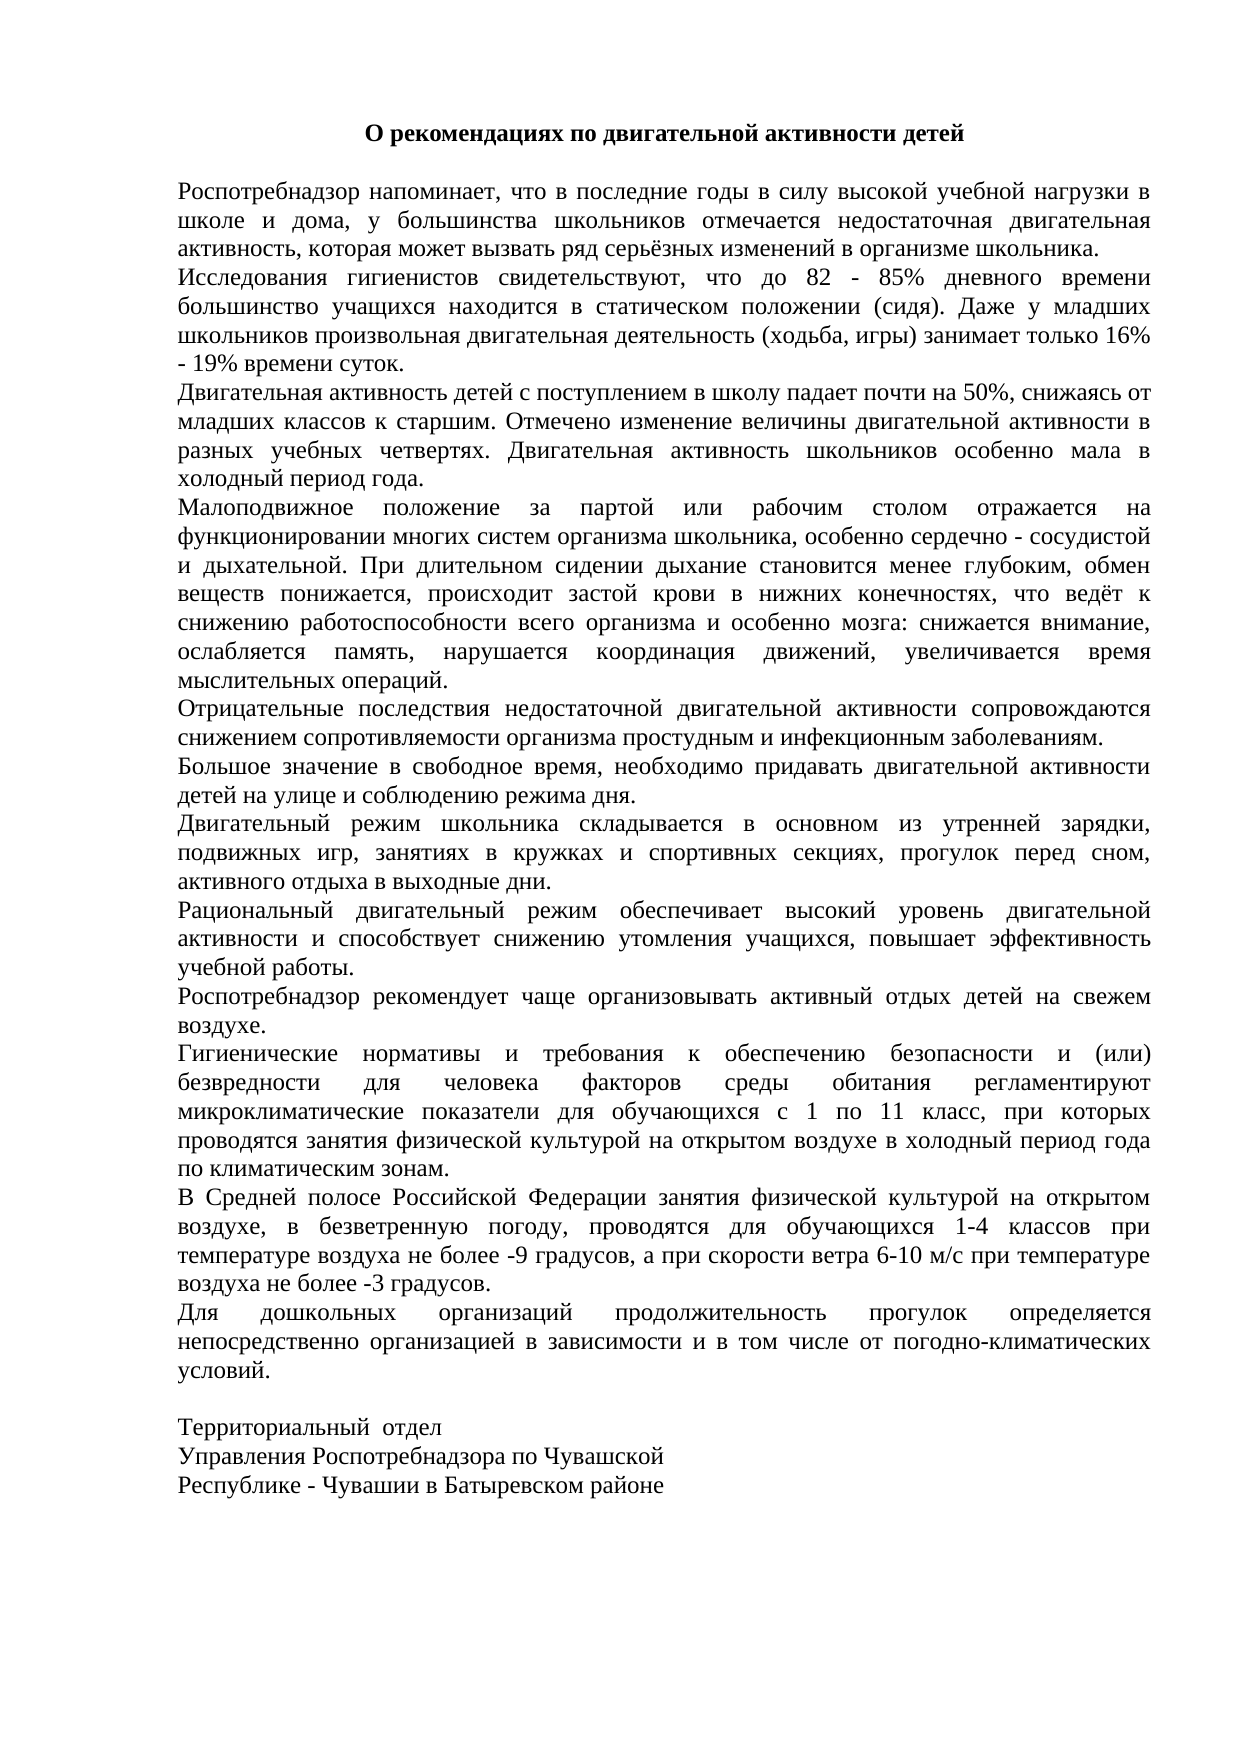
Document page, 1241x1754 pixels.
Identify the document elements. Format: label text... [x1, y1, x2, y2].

subtitle О рекомендациях по двигательной активности детей [177, 118, 1152, 147]
text Роспотребнадзор напоминает, что в последние годы в силу высокой учебной нагрузки в школе и дома, у большинства школьников отмечается недостаточная двигательная активность, которая может вызвать ряд серьёзных изменений в организме школьника. [177, 176, 1152, 262]
text Территориальный отдел [177, 1412, 1152, 1441]
text Для дошкольных организаций продолжительность прогулок определяется непосредственно организацией в зависимости и в том числе от погодно-климатических условий. [177, 1297, 1152, 1383]
text Роспотребнадзор рекомендует чаще организовывать активный отдых детей на свежем воздухе. [177, 981, 1152, 1038]
text Большое значение в свободное время, необходимо придавать двигательной активности детей на улице и соблюдению режима дня. [177, 751, 1152, 808]
text Отрицательные последствия недостаточной двигательной активности сопровождаются снижением сопротивляемости организма простудным и инфекционным заболеваниям. [177, 693, 1152, 751]
text Гигиенические нормативы и требования к обеспечению безопасности и (или) безвредности для человека факторов среды обитания регламентируют микроклиматические показатели для обучающихся с 1 по 11 класс, при которых проводятся занятия физической культурой на открытом воздухе в холодный период года по климатическим зонам. [177, 1038, 1152, 1182]
text В Средней полосе Российской Федерации занятия физической культурой на открытом воздухе, в безветренную погоду, проводятся для обучающихся 1-4 классов при температуре воздуха не более -9 градусов, а при скорости ветра 6-10 м/с при температуре воздуха не более -3 градусов. [177, 1182, 1152, 1297]
text Двигательная активность детей с поступлением в школу падает почти на 50%, снижаясь от младших классов к старшим. Отмечено изменение величины двигательной активности в разных учебных четвертях. Двигательная активность школьников особенно мала в холодный период года. [177, 377, 1152, 492]
text Управления Роспотребнадзора по Чувашской [177, 1441, 1152, 1470]
text Исследования гигиенистов свидетельствуют, что до 82 - 85% дневного времени большинство учащихся находится в статическом положении (сидя). Даже у младших школьников произвольная двигательная деятельность (ходьба, игры) занимает только 16% - 19% времени суток. [177, 262, 1152, 377]
text Рациональный двигательный режим обеспечивает высокий уровень двигательной активности и способствует снижению утомления учащихся, повышает эффективность учебной работы. [177, 895, 1152, 981]
text Двигательный режим школьника складывается в основном из утренней зарядки, подвижных игр, занятиях в кружках и спортивных секциях, прогулок перед сном, активного отдыха в выходные дни. [177, 808, 1152, 895]
text Республике - Чувашии в Батыревском районе [177, 1470, 1152, 1498]
text Малоподвижное положение за партой или рабочим столом отражается на функционировании многих систем организма школьника, особенно сердечно - сосудистой и дыхательной. При длительном сидении дыхание становится менее глубоким, обмен веществ понижается, происходит застой крови в нижних конечностях, что ведёт к снижению работоспособности всего организма и особенно мозга: снижается внимание, ослабляется память, нарушается координация движений, увеличивается время мыслительных операций. [177, 492, 1152, 693]
